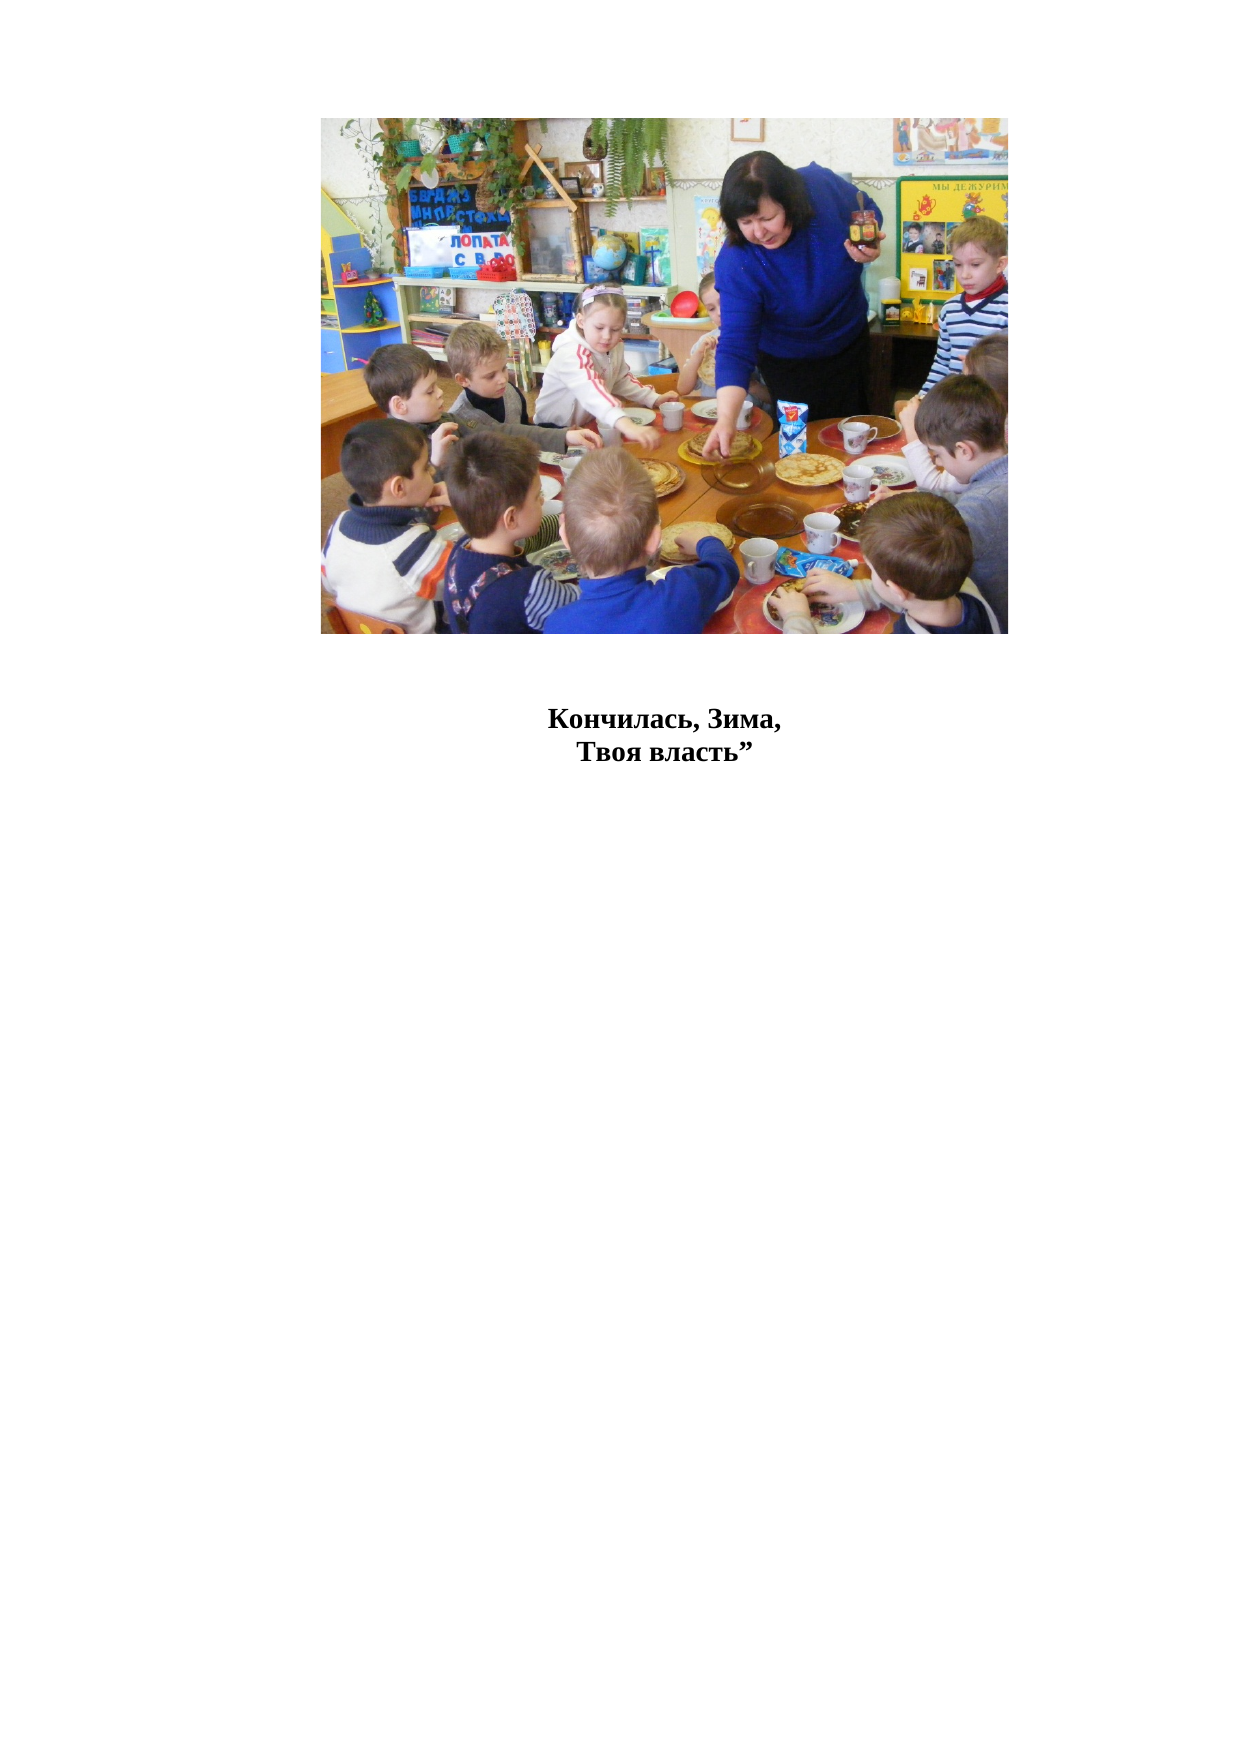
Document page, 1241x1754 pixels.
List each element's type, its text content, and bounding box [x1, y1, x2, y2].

text Кончилась, Зима, [177, 701, 1152, 734]
text Твоя власть” [177, 734, 1152, 768]
picture [320, 118, 1009, 634]
